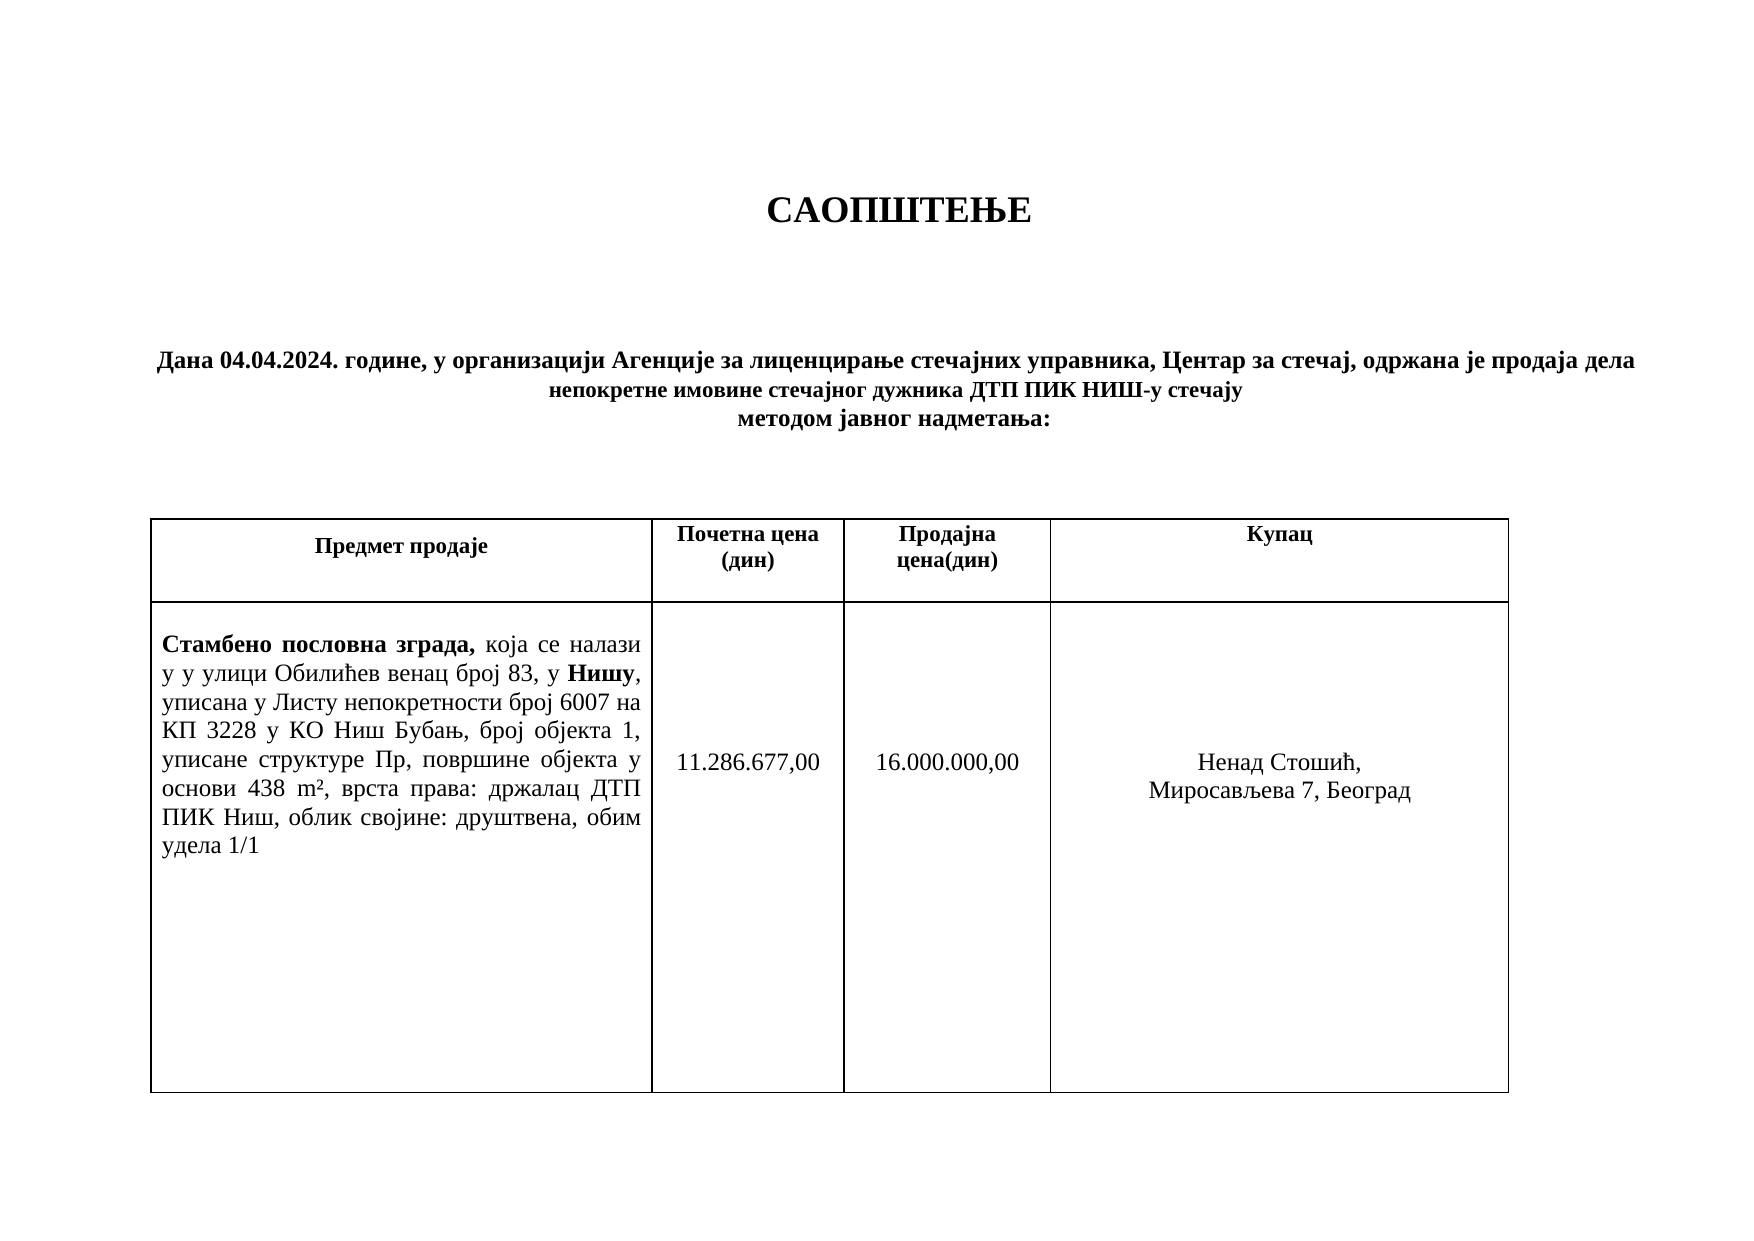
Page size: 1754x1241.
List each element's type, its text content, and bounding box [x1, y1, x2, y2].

table_cell Ненад Стошић, Миросављева 7, Београд [1051, 603, 1508, 1092]
text Дана 04.04.2024. године, у организацији Агенције за лиценцирање стечајних управника, Центар за стечај, одржана је продаја дела непокретне имовине стечајног дужника ДТП ПИК НИШ-у стечају [150, 346, 1641, 403]
table_header Предмет продаје [152, 520, 651, 601]
table_header Почетна цена (дин) [653, 520, 843, 601]
table_header Купац [1051, 520, 1508, 601]
text методом јавног надметања: [150, 403, 1641, 432]
table_cell 11.286.677,00 [653, 603, 843, 1092]
table_cell 16.000.000,00 [845, 603, 1050, 1092]
table_cell Стамбено пословна зграда, која се налази у у улици Обилићев венац број 83, у Нишу, уписана у Листу непокретности број 6007 на КП 3228 у КО Ниш Бубањ, број објекта 1, уписане структуре Пр, површине објекта у основи 438 m², врста права: држалац ДТП ПИК Ниш, облик својине: друштвена, обим удела 1/1 [152, 603, 651, 1092]
table_header Продајна цена(дин) [845, 520, 1050, 601]
text САОПШТЕЊЕ [150, 187, 1648, 231]
